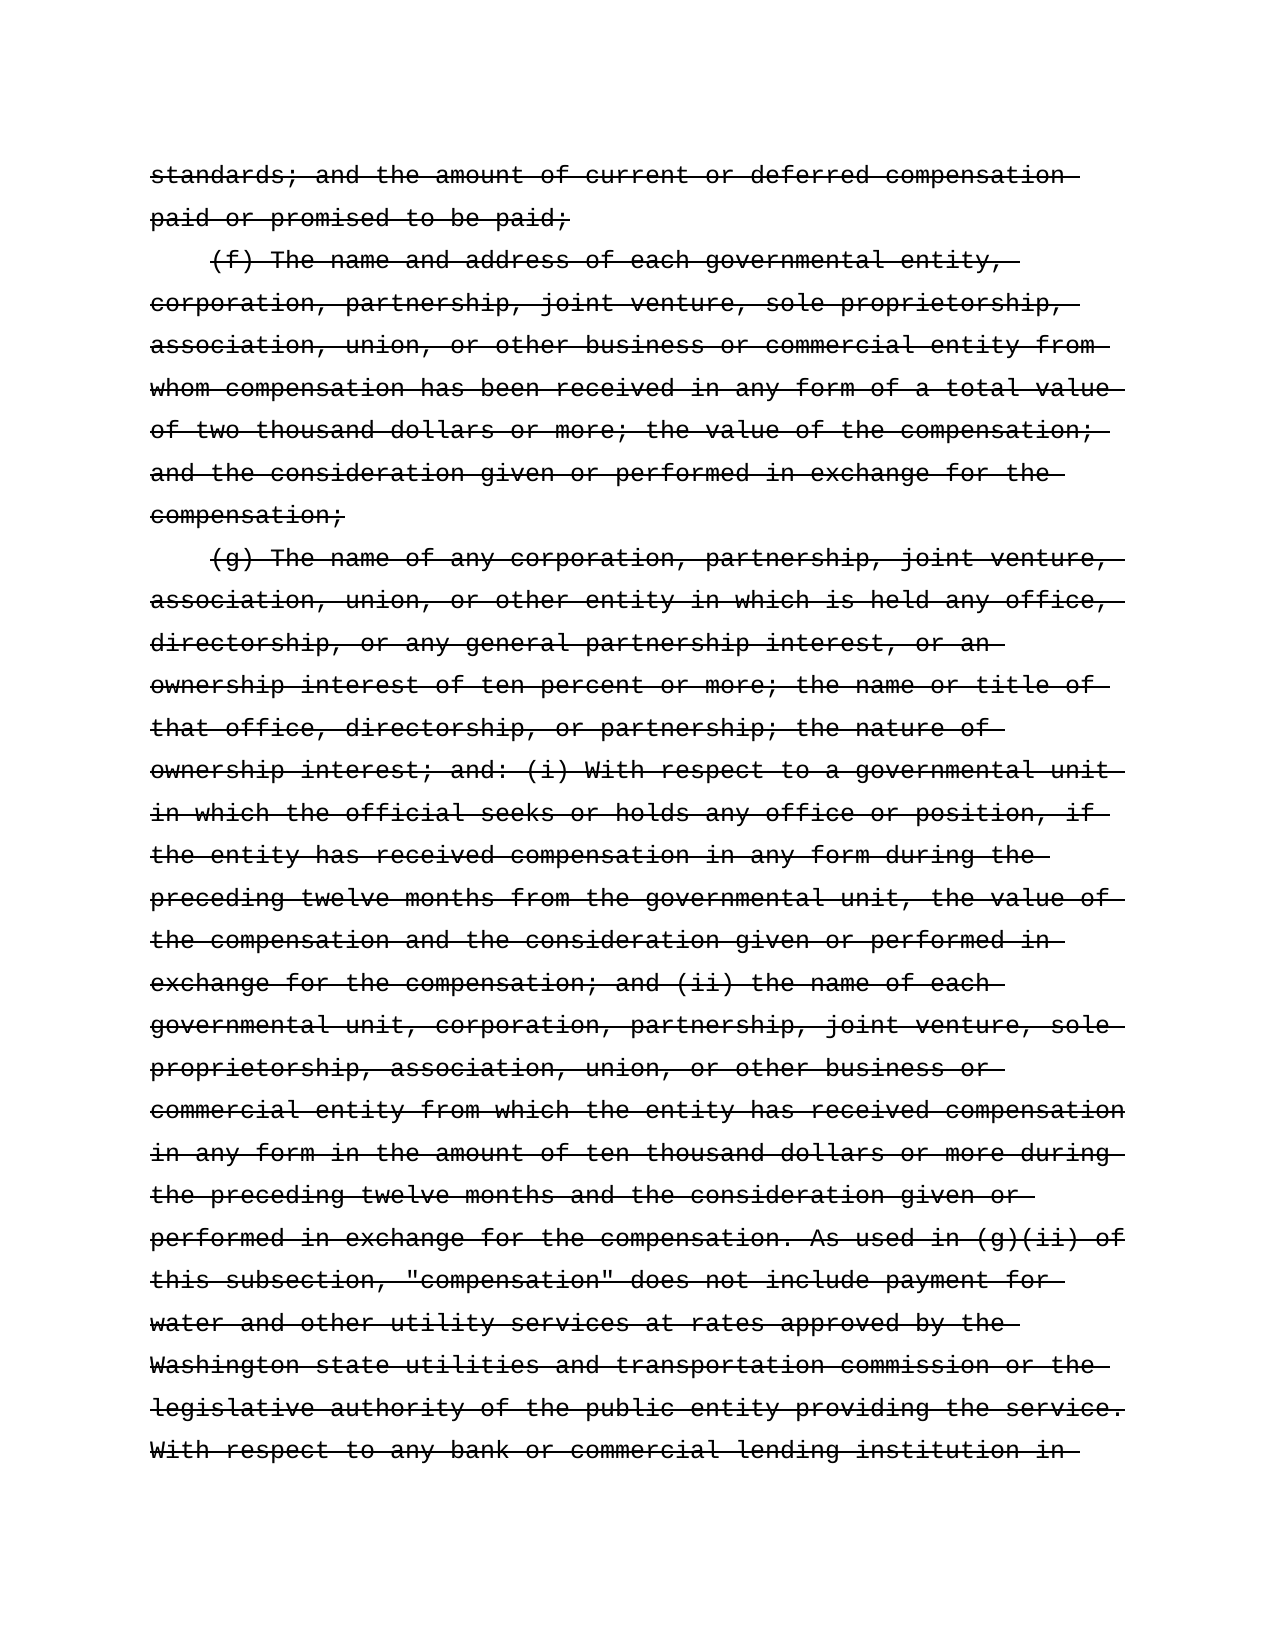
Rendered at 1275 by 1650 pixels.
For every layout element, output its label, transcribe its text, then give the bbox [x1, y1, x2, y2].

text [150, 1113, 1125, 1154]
text (f) The name and address of each governmental entity, corporation, partnership, joint venture, sole proprietorship, association, union, or other business or commercial entity from whom compensation has been received in any form of a total value of two thousand dollars or more; the value of the compensation; and the consideration given or performed in exchange for the compensation; [150, 235, 1125, 389]
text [150, 150, 1125, 235]
text (f) The name and address of each governmental entity, corporation, partnership, joint venture, sole proprietorship, association, union, or other business or commercial entity from whom compensation has been received in any form of a total value of two thousand dollars or more; the value of the compensation; and the consideration given or performed in exchange for the compensation; [150, 391, 1125, 532]
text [150, 1411, 1125, 1467]
